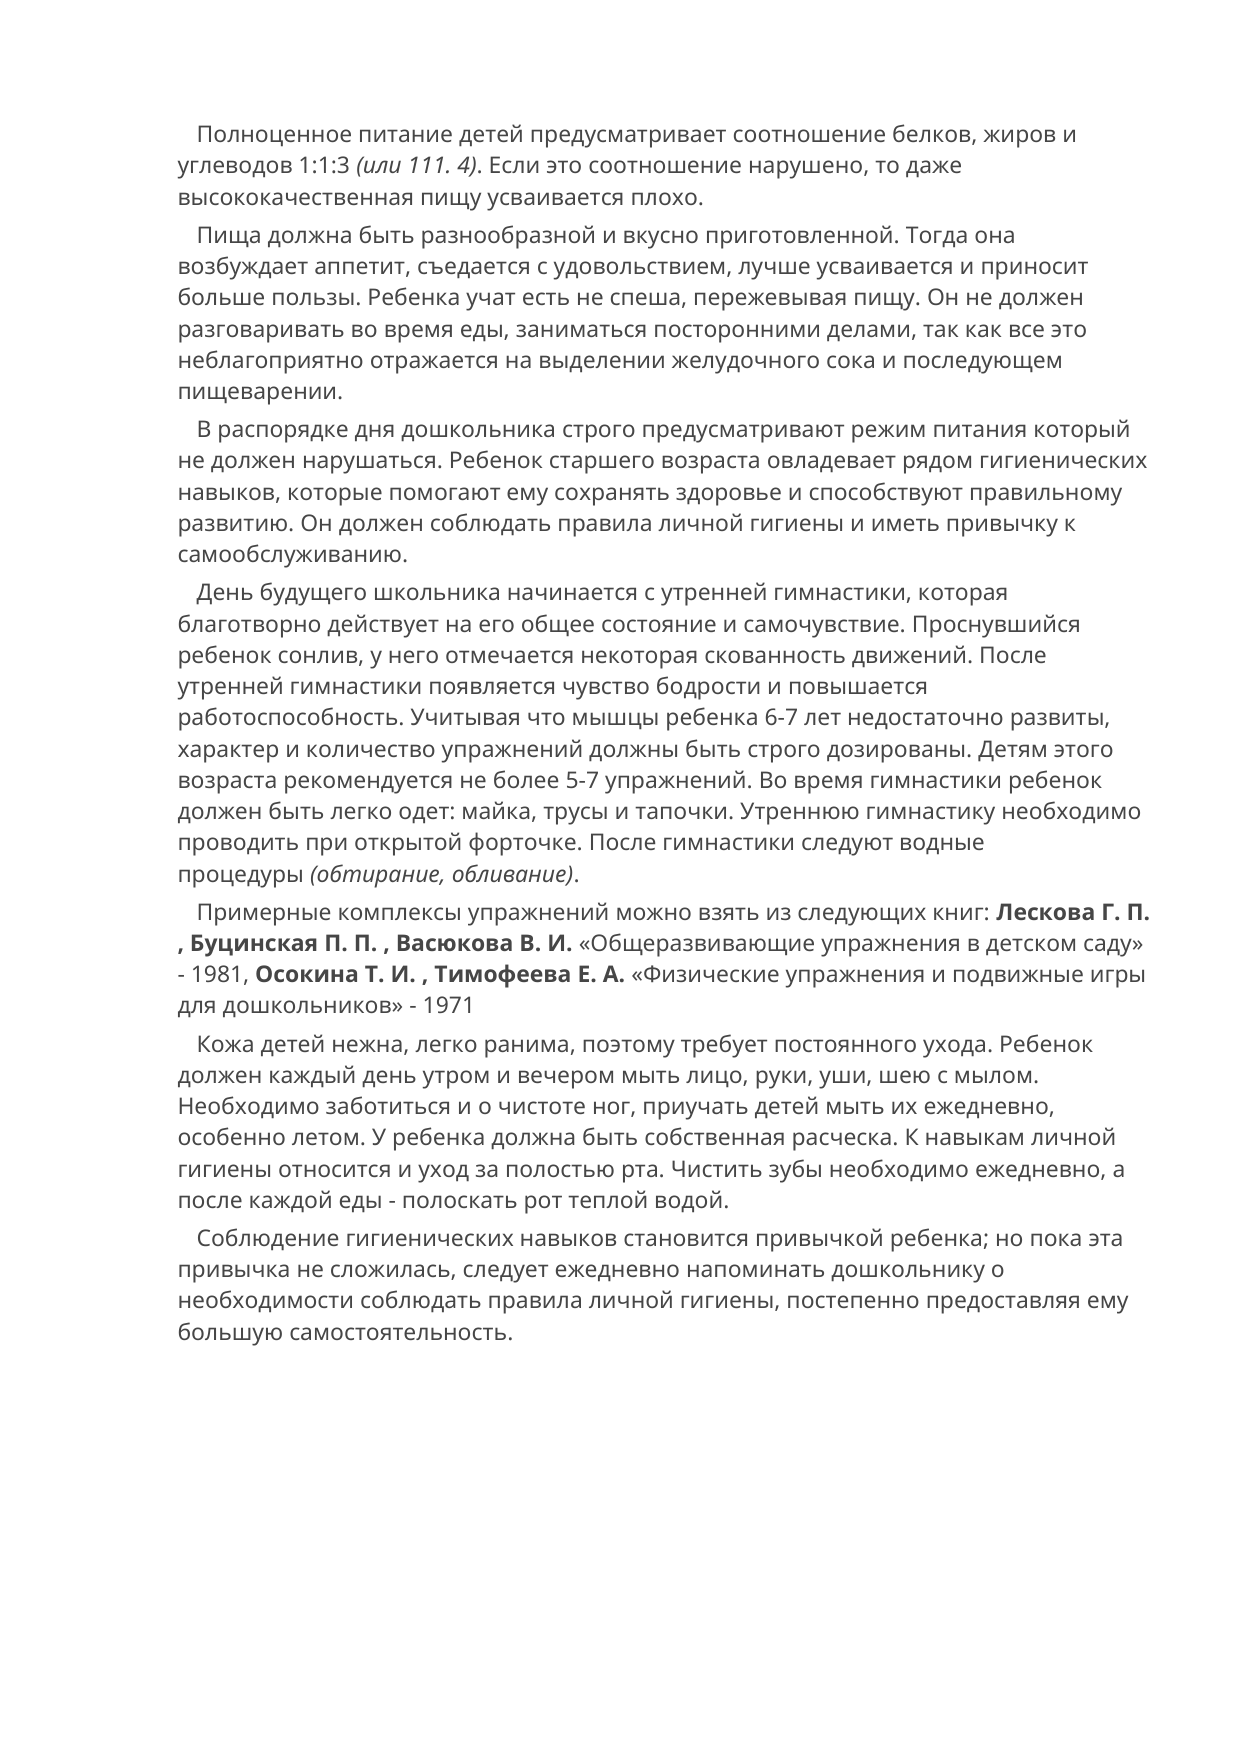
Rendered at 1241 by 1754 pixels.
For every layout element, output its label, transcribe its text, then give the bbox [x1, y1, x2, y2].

text Пища должна быть разнообразной и вкусно приготовленной. Тогда она возбуждает аппетит, съедается с удовольствием, лучше усваивается и приносит больше пользы. Ребенка учат есть не спеша, пережевывая пищу. Он не должен разговаривать во время еды, заниматься посторонними делами, так как все это неблагоприятно отражается на выделении желудочного сока и последующем пищеварении. [177, 219, 1152, 406]
text Полноценное питание детей предусматривает соотношение белков, жиров и углеводов 1:1:3 (или 111. 4). Если это соотношение нарушено, то даже высококачественная пищу усваивается плохо. [177, 118, 1152, 212]
text Примерные комплексы упражнений можно взять из следующих книг: Лескова Г. П. , Буцинская П. П. , Васюкова В. И. «Общеразвивающие упражнения в детском саду» - 1981, Осокина Т. И. , Тимофеева Е. А. «Физические упражнения и подвижные игры для дошкольников» - 1971 [177, 896, 1152, 1021]
text День будущего школьника начинается с утренней гимнастики, которая благотворно действует на его общее состояние и самочувствие. Проснувшийся ребенок сонлив, у него отмечается некоторая скованность движений. После утренней гимнастики появляется чувство бодрости и повышается работоспособность. Учитывая что мышцы ребенка 6-7 лет недостаточно развиты, характер и количество упражнений должны быть строго дозированы. Детям этого возраста рекомендуется не более 5-7 упражнений. Во время гимнастики ребенок должен быть легко одет: майка, трусы и тапочки. Утреннюю гимнастику необходимо проводить при открытой форточке. После гимнастики следуют водные процедуры (обтирание, обливание). [177, 576, 1152, 889]
text В распорядке дня дошкольника строго предусматривают режим питания который не должен нарушаться. Ребенок старшего возраста овладевает рядом гигиенических навыков, которые помогают ему сохранять здоровье и способствуют правильному развитию. Он должен соблюдать правила личной гигиены и иметь привычку к самообслуживанию. [177, 413, 1152, 569]
text Соблюдение гигиенических навыков становится привычкой ребенка; но пока эта привычка не сложилась, следует ежедневно напоминать дошкольнику о необходимости соблюдать правила личной гигиены, постепенно предоставляя ему большую самостоятельность. [177, 1222, 1152, 1347]
text Кожа детей нежна, легко ранима, поэтому требует постоянного ухода. Ребенок должен каждый день утром и вечером мыть лицо, руки, уши, шею с мылом. Необходимо заботиться и о чистоте ног, приучать детей мыть их ежедневно, особенно летом. У ребенка должна быть собственная расческа. К навыкам личной гигиены относится и уход за полостью рта. Чистить зубы необходимо ежедневно, а после каждой еды - полоскать рот теплой водой. [177, 1027, 1152, 1215]
